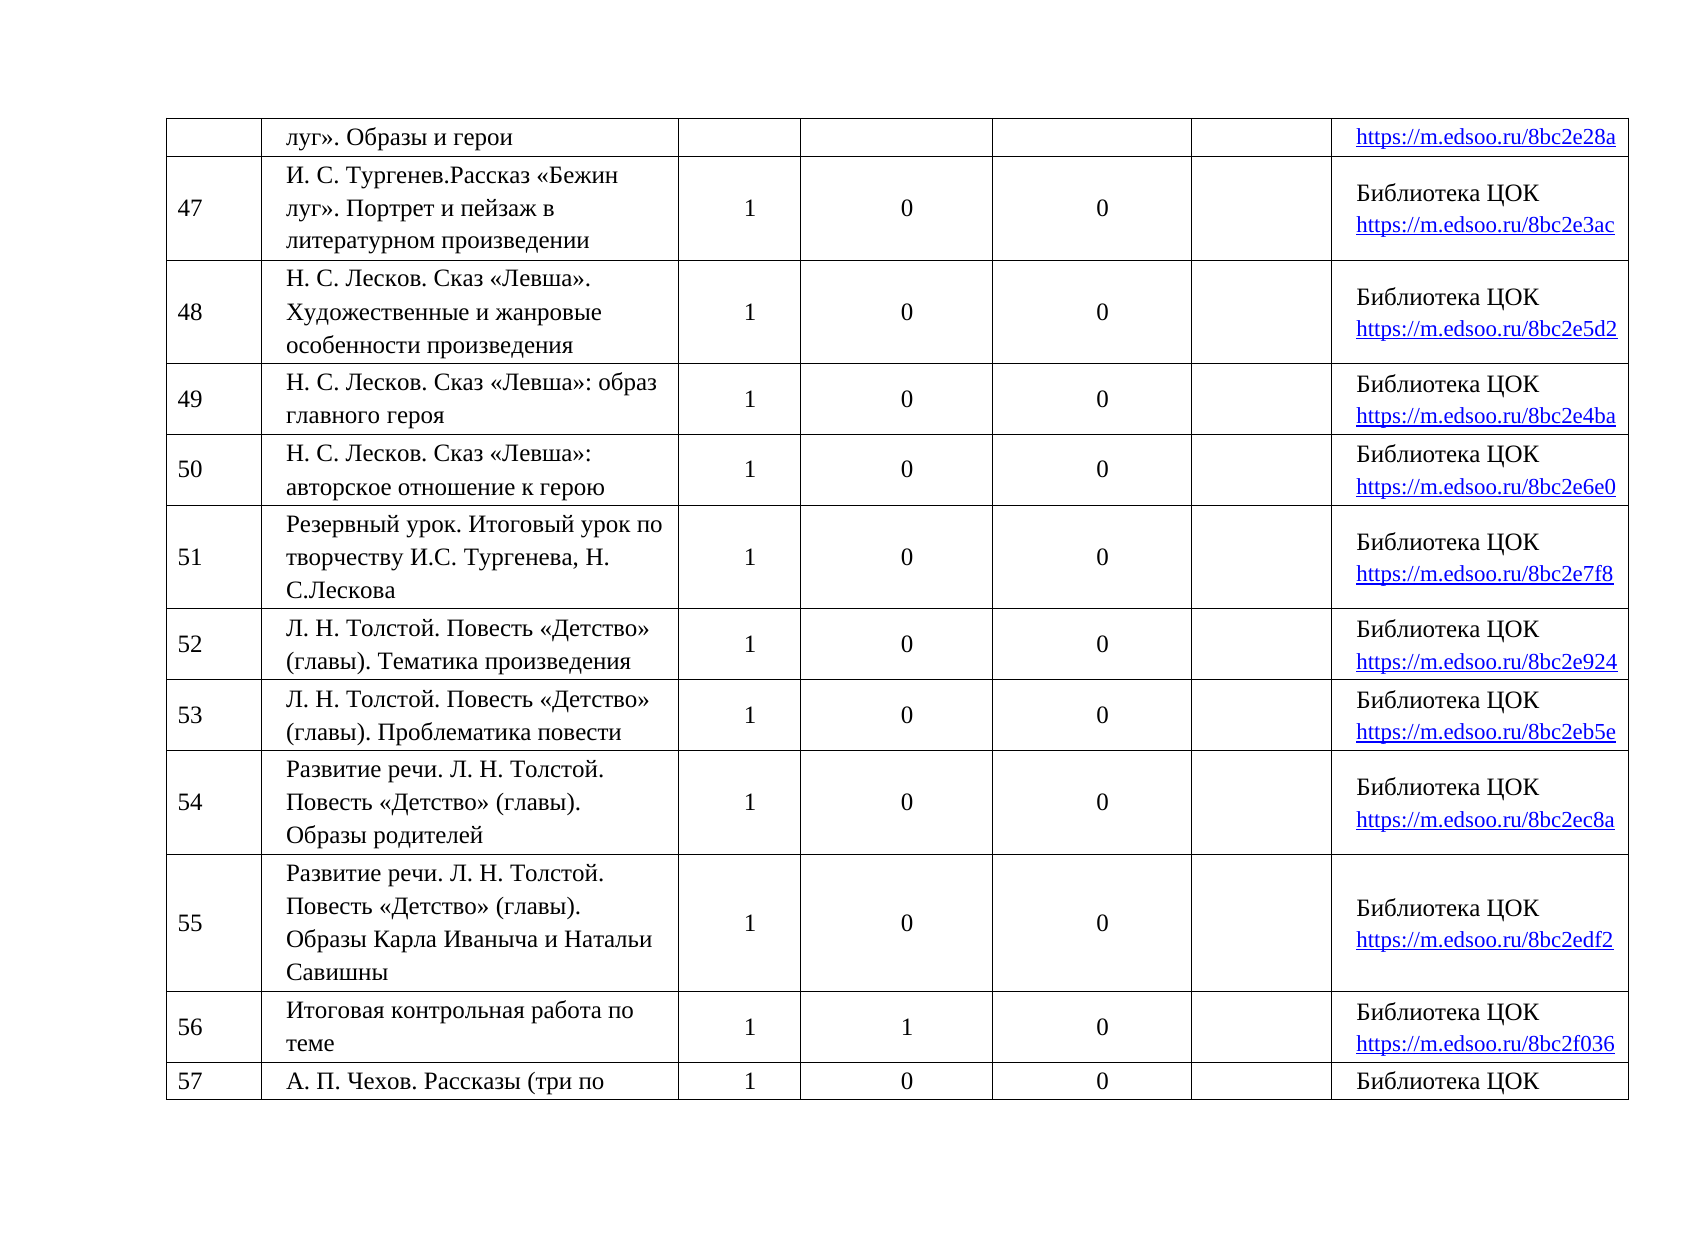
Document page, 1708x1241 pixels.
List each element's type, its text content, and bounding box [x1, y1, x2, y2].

table_cell 52 [167, 609, 261, 679]
table_cell 47 [167, 157, 261, 259]
table_cell 48 [167, 261, 261, 363]
table_cell [1192, 855, 1331, 991]
table_header [993, 119, 1191, 156]
table_header [679, 119, 800, 156]
table_cell 1 [679, 751, 800, 854]
table_cell [1192, 751, 1331, 854]
table_cell 0 [801, 364, 992, 434]
table_cell Библиотека ЦОК https://m.edsoo.ru/8bc2e6e0 [1332, 435, 1628, 505]
table_cell [1192, 1063, 1331, 1099]
table_cell 56 [167, 992, 261, 1062]
table_cell 0 [993, 157, 1191, 259]
table_cell Итоговая контрольная работа по теме [262, 992, 678, 1062]
table_cell Развитие речи. Л. Н. Толстой. Повесть «Детство» (главы). Образы родителей [262, 751, 678, 854]
table_cell Н. С. Лесков. Сказ «Левша»: авторское отношение к герою [262, 435, 678, 505]
table_cell 0 [993, 751, 1191, 854]
table_cell [1192, 680, 1331, 750]
table_cell Библиотека ЦОК https://m.edsoo.ru/8bc2e4ba [1332, 364, 1628, 434]
table_cell Библиотека ЦОК https://m.edsoo.ru/8bc2edf2 [1332, 855, 1628, 991]
table_cell 1 [679, 1063, 800, 1099]
table_cell 0 [993, 992, 1191, 1062]
table_header [167, 119, 261, 156]
table_cell 1 [679, 680, 800, 750]
table_cell [1192, 609, 1331, 679]
table_cell 1 [679, 157, 800, 259]
table_cell [1192, 506, 1331, 608]
table_cell 0 [993, 435, 1191, 505]
table_cell 50 [167, 435, 261, 505]
table_cell 0 [801, 680, 992, 750]
table_cell 0 [801, 435, 992, 505]
table_cell 0 [993, 1063, 1191, 1099]
table_cell Л. Н. Толстой. Повесть «Детство» (главы). Тематика произведения [262, 609, 678, 679]
table_cell [1192, 261, 1331, 363]
table_cell 0 [801, 609, 992, 679]
table_cell 0 [801, 751, 992, 854]
table_cell 51 [167, 506, 261, 608]
table_cell 0 [801, 261, 992, 363]
table_cell Н. С. Лесков. Сказ «Левша»: образ главного героя [262, 364, 678, 434]
table_cell 1 [679, 261, 800, 363]
table_cell 1 [801, 992, 992, 1062]
table_cell Библиотека ЦОК https://m.edsoo.ru/8bc2e7f8 [1332, 506, 1628, 608]
table_cell Библиотека ЦОК https://m.edsoo.ru/8bc2eb5e [1332, 680, 1628, 750]
table_cell 0 [801, 855, 992, 991]
table_cell Библиотека ЦОК https://m.edsoo.ru/8bc2f036 [1332, 992, 1628, 1062]
table_cell Резервный урок. Итоговый урок по творчеству И.С. Тургенева, Н. С.Лескова [262, 506, 678, 608]
table_header [801, 119, 992, 156]
table_cell 1 [679, 435, 800, 505]
table_cell 1 [679, 609, 800, 679]
table_cell Библиотека ЦОК [1332, 1063, 1628, 1099]
table_cell 1 [679, 855, 800, 991]
table_cell А. П. Чехов. Рассказы (три по [262, 1063, 678, 1099]
table_cell 0 [801, 1063, 992, 1099]
table_cell [1192, 364, 1331, 434]
table_cell 0 [801, 506, 992, 608]
table_cell 54 [167, 751, 261, 854]
table_cell 1 [679, 364, 800, 434]
table_cell 0 [993, 364, 1191, 434]
table_cell 1 [679, 506, 800, 608]
table_cell 53 [167, 680, 261, 750]
table_cell [1192, 435, 1331, 505]
table_cell 55 [167, 855, 261, 991]
table_cell Л. Н. Толстой. Повесть «Детство» (главы). Проблематика повести [262, 680, 678, 750]
table_cell 57 [167, 1063, 261, 1099]
table_cell [1192, 157, 1331, 259]
table_cell Библиотека ЦОК https://m.edsoo.ru/8bc2e5d2 [1332, 261, 1628, 363]
table_header [1192, 119, 1331, 156]
table_header https://m.edsoo.ru/8bc2e28a [1332, 119, 1628, 156]
table_cell 0 [993, 680, 1191, 750]
table_cell 0 [993, 261, 1191, 363]
table_cell Развитие речи. Л. Н. Толстой. Повесть «Детство» (главы). Образы Карла Иваныча и Натальи Савишны [262, 855, 678, 991]
table_cell Библиотека ЦОК https://m.edsoo.ru/8bc2ec8a [1332, 751, 1628, 854]
table_cell Н. С. Лесков. Сказ «Левша». Художественные и жанровые особенности произведения [262, 261, 678, 363]
table_cell 0 [993, 506, 1191, 608]
table_cell Библиотека ЦОК https://m.edsoo.ru/8bc2e924 [1332, 609, 1628, 679]
table_cell 1 [679, 992, 800, 1062]
table_cell 0 [801, 157, 992, 259]
table_header луг». Образы и герои [262, 119, 678, 156]
table_cell [1192, 992, 1331, 1062]
table_cell 49 [167, 364, 261, 434]
table_cell И. С. Тургенев.Рассказ «Бежин луг». Портрет и пейзаж в литературном произведении [262, 157, 678, 259]
table_cell Библиотека ЦОК https://m.edsoo.ru/8bc2e3ac [1332, 157, 1628, 259]
table_cell 0 [993, 609, 1191, 679]
table_cell 0 [993, 855, 1191, 991]
